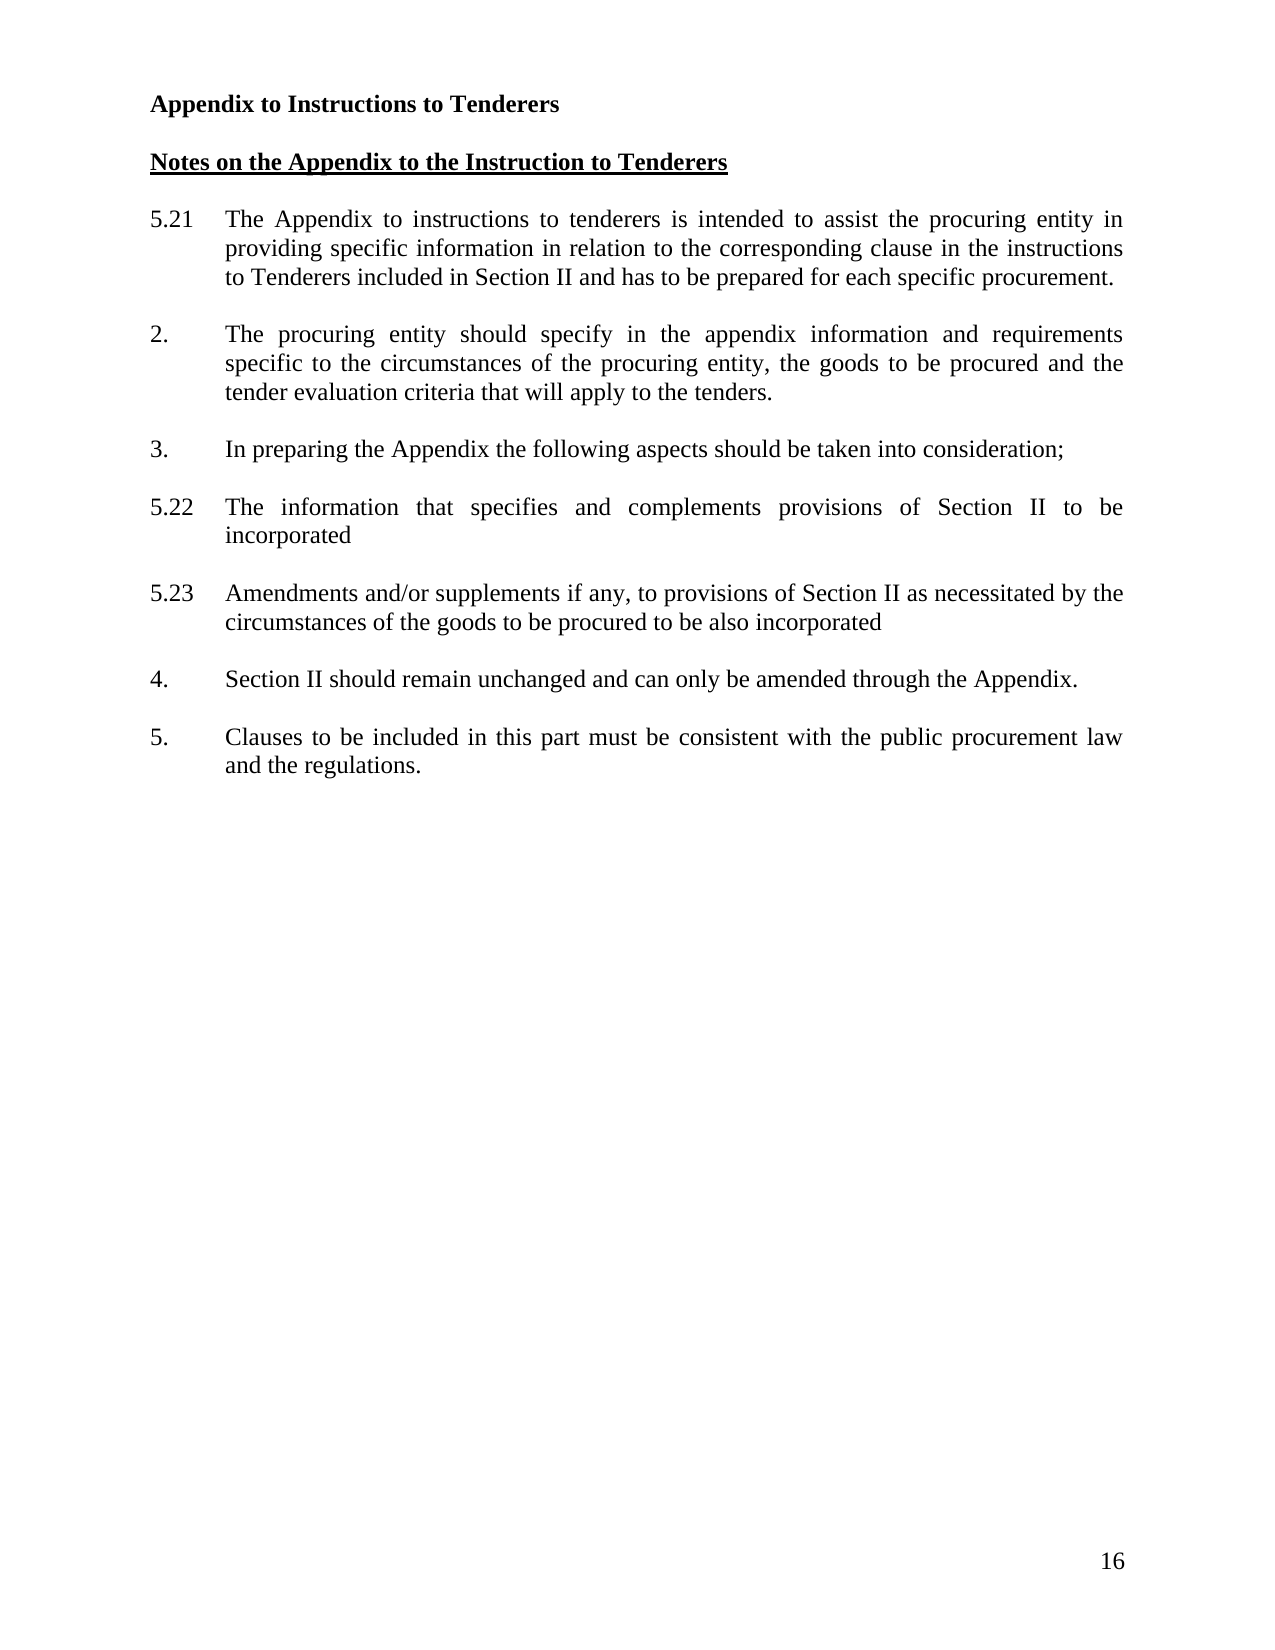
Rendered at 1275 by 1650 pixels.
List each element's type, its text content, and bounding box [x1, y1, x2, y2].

list The information that specifies and complements provisions of Section II to be incorporated [150, 492, 1125, 549]
list Amendments and/or supplements if any, to provisions of Section II as necessitated by the circumstances of the goods to be procured to be also incorporated [150, 578, 1124, 636]
text Notes on the Appendix to the Instruction to Tenderers [150, 147, 1242, 176]
text Appendix to Instructions to Tenderers [150, 89, 1242, 118]
list The procuring entity should specify in the appendix information and requirements specific to the circumstances of the procuring entity, the goods to be procured and the tender evaluation criteria that will apply to the tenders. [150, 319, 1124, 405]
list Clauses to be included in this part must be consistent with the public procurement law and the regulations. [150, 722, 1125, 779]
list The Appendix to instructions to tenderers is intended to assist the procuring entity in providing specific information in relation to the corresponding clause in the instructions to Tenderers included in Section II and has to be prepared for each specific procurement. [150, 204, 1125, 290]
list In preparing the Appendix the following aspects should be taken into consideration; [150, 434, 1242, 463]
list Section II should remain unchanged and can only be amended through the Appendix. [150, 664, 1242, 693]
